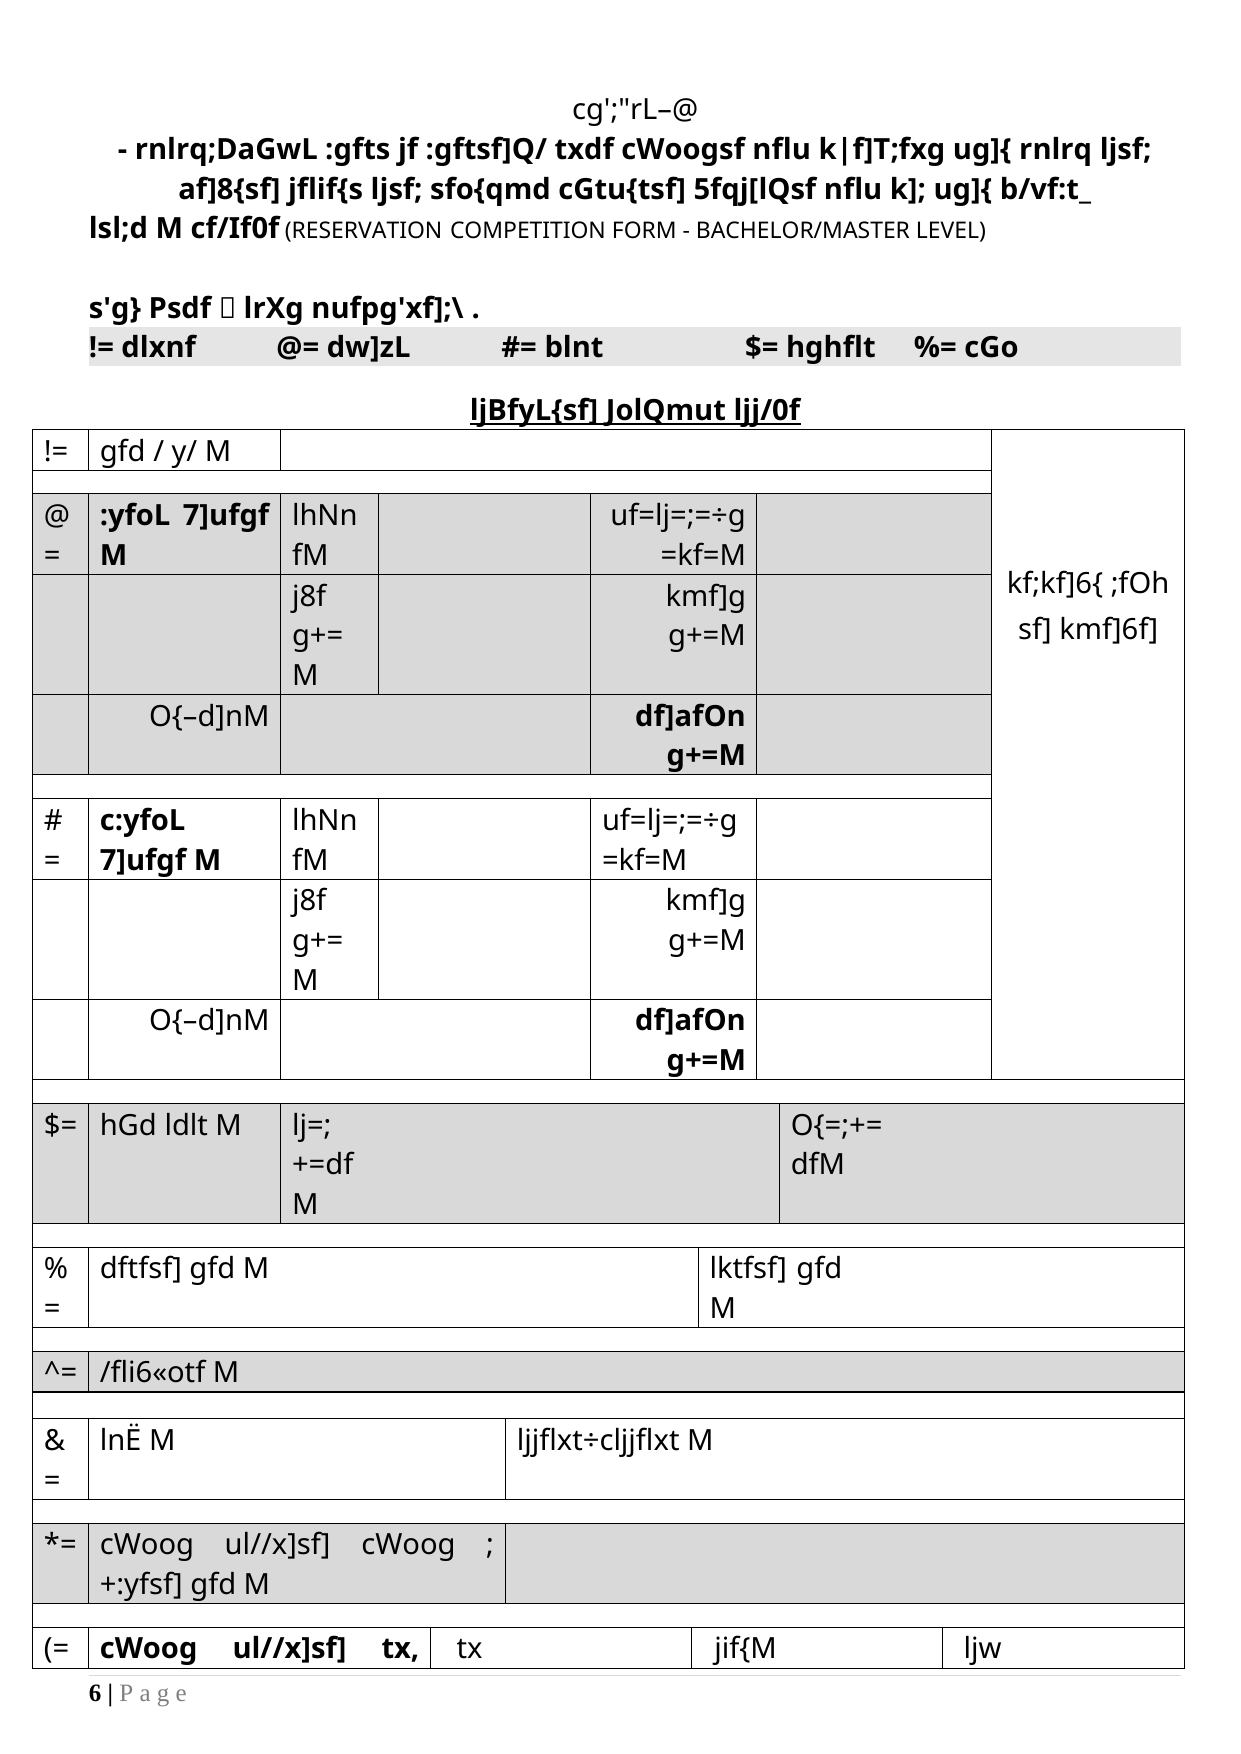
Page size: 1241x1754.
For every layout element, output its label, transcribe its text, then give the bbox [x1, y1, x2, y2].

table_cell [88, 1080, 1184, 1103]
table_cell hGd ldlt M [89, 1104, 280, 1223]
table_header [281, 430, 991, 469]
table_cell [506, 1524, 1184, 1603]
table_cell [379, 494, 590, 574]
text ljBfyL{sf] JolQmut ljj/0f [89, 389, 1181, 429]
table_cell [379, 880, 590, 998]
table_cell [494, 1628, 691, 1667]
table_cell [89, 1628, 430, 1667]
table_cell [757, 494, 991, 574]
table_cell [33, 1328, 88, 1351]
table_cell [281, 695, 590, 774]
table_header gfd / y/ M [89, 430, 280, 469]
table_cell [281, 1352, 1184, 1391]
table_cell [1012, 1628, 1184, 1667]
table_cell #= [33, 799, 88, 878]
table_cell [89, 880, 280, 998]
table_cell [88, 1224, 1184, 1247]
table_cell @= [33, 494, 88, 574]
table_cell ljwfM [943, 1628, 1012, 1667]
table_cell [905, 1104, 1184, 1223]
table_cell ljjflxt÷cljjflxt M [506, 1419, 766, 1499]
table_cell &= [33, 1419, 88, 1499]
table_cell O{–d]nM [89, 695, 280, 774]
table_cell [89, 575, 280, 694]
table_cell [33, 1000, 88, 1079]
table_cell [757, 799, 991, 878]
table_cell c:yfoL 7]ufgf M [89, 799, 280, 878]
table_cell [88, 1393, 1184, 1418]
text lsl;d M cf/If0f (Reservation Competition FORM - BACHELOR/MasTER LEVEL) [89, 208, 1181, 247]
table_cell kmf]g g+=M [591, 880, 756, 998]
table_cell O{=;+= dfM [780, 1104, 905, 1223]
table_cell *= [33, 1524, 88, 1603]
table_cell uf=lj=;=÷g=kf=M [591, 494, 756, 574]
table_cell lktfsf] gfd M [699, 1248, 853, 1327]
table_cell $= [33, 1104, 88, 1223]
table_cell [33, 880, 88, 998]
table_cell [379, 799, 590, 878]
table_cell [757, 695, 991, 774]
table_cell [379, 575, 590, 694]
table_cell [281, 1419, 505, 1499]
text - rnlrq;DaGwL :gfts jf :gftsf]Q/ txdf cWoogsf nflu k|f]T;fxg ug]{ rnlrq ljsf; af]8{sf] jflif{s ljsf; sfo{qmd cGtu{tsf] 5fqj[lQsf nflu k]; ug]{ b/vf:t_ [89, 128, 1181, 208]
table_header != [33, 430, 88, 469]
table_cell [33, 695, 88, 774]
table_cell lhNnfM [281, 799, 378, 878]
table_cell O{–d]nM [89, 1000, 280, 1079]
table_cell uf=lj=;=÷g=kf=M [591, 799, 756, 878]
table_cell j8f g+=M [281, 880, 378, 998]
table_cell df]afOn g+=M [591, 695, 756, 774]
table_cell (= [33, 1628, 88, 1667]
table_cell lj=;+=df M [281, 1104, 393, 1223]
table_cell [853, 1248, 1184, 1327]
table_cell df]afOn g+=M [591, 1000, 756, 1079]
table_cell [788, 1628, 942, 1667]
table_cell [393, 1104, 779, 1223]
table_header kf;kf]6{ ;fOhsf] kmf]6f] [992, 430, 1184, 1079]
table_cell :yfoL 7]ufgf M [89, 494, 280, 574]
text != dlxnf @= dw]zL #= blnt $= hghflt %= cGo [89, 327, 1181, 366]
table_cell dftfsf] gfd M [89, 1248, 281, 1327]
table_cell [757, 575, 991, 694]
table_cell txM [431, 1628, 493, 1667]
table_cell [88, 775, 991, 798]
table_cell [33, 1080, 88, 1103]
text s'g} Psdf  lrXg nufpg'xf];\ . [89, 287, 1181, 327]
table_cell [757, 1000, 991, 1079]
table_cell [88, 1604, 1184, 1627]
table_cell cWoog ul//x]sf] cWoog ;+:yfsf] gfd M [89, 1524, 505, 1603]
table_cell /fli6«otf M [89, 1352, 281, 1391]
table_cell [33, 1393, 88, 1418]
table_cell kmf]g g+=M [591, 575, 756, 694]
table_cell [33, 1604, 88, 1627]
table_cell %= [33, 1248, 88, 1327]
table_cell [88, 1328, 1184, 1351]
table_cell lhNnfM [281, 494, 378, 574]
table_cell lnË M [89, 1419, 281, 1499]
table_cell jif{M [692, 1628, 788, 1667]
table_cell [33, 775, 88, 798]
table_cell j8f g+=M [281, 575, 378, 694]
table_cell [33, 471, 88, 493]
table_cell [33, 1224, 88, 1247]
table_cell [33, 575, 88, 694]
table_cell [88, 471, 991, 493]
table_cell [281, 1000, 590, 1079]
text cg';"rL–@ [89, 89, 1181, 128]
table_cell [766, 1419, 1184, 1499]
table_cell [33, 1500, 88, 1522]
table_cell [757, 880, 991, 998]
table_cell [88, 1500, 1184, 1522]
table_cell ^= [33, 1352, 88, 1391]
table_cell [281, 1248, 698, 1327]
